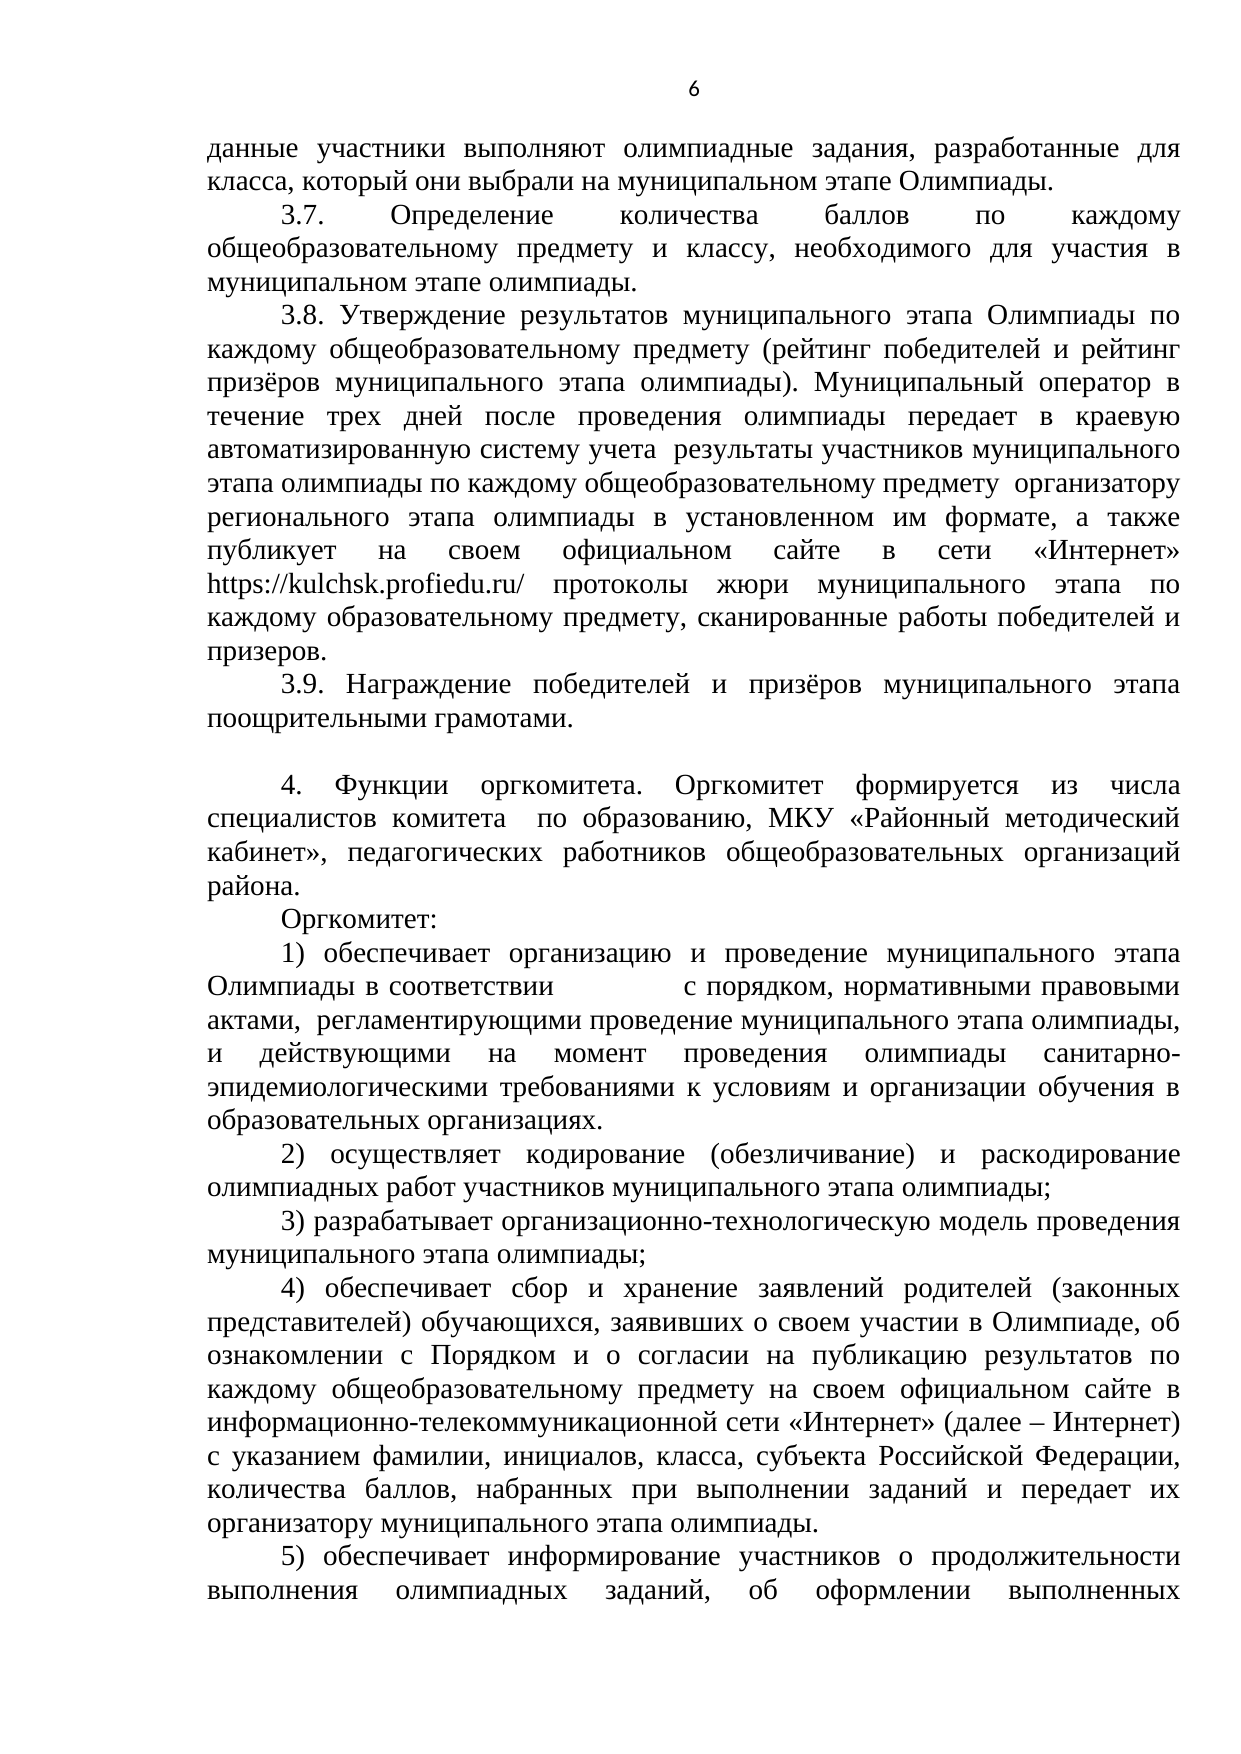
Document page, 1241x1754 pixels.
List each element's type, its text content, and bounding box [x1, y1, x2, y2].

text 1) обеспечивает организацию и проведение муниципального этапа Олимпиады в соответствии с порядком, нормативными правовыми актами, регламентирующими проведение муниципального этапа олимпиады, и действующими на момент проведения олимпиады санитарно-эпидемиологическими требованиями к условиям и организации обучения в образовательных организациях. [207, 935, 1181, 1136]
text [207, 1538, 1181, 1606]
text 2) осуществляет кодирование (обезличивание) и раскодирование олимпиадных работ участников муниципального этапа олимпиады; [207, 1136, 1181, 1203]
text 3.8. Утверждение результатов муниципального этапа Олимпиады по каждому общеобразовательному предмету (рейтинг победителей и рейтинг призёров муниципального этапа олимпиады). Муниципальный оператор в течение трех дней после проведения олимпиады передает в краевую автоматизированную систему учета результаты участников муниципального этапа олимпиады по каждому общеобразовательному предмету организатору регионального этапа олимпиады в установленном им формате, а также публикует на своем официальном сайте в сети «Интернет» https://kulchsk.profiedu.ru/ протоколы жюри муниципального этапа по каждому образовательному предмету, сканированные работы победителей и призеров. [207, 297, 1181, 666]
text Оргкомитет: [207, 901, 1181, 935]
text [207, 130, 1181, 197]
text 4. Функции оргкомитета. Оргкомитет формируется из числа специалистов комитета по образованию, МКУ «Районный методический кабинет», педагогических работников общеобразовательных организаций района. [207, 767, 1181, 901]
text 3) разрабатывает организационно-технологическую модель проведения муниципального этапа олимпиады; [207, 1203, 1181, 1270]
text 3.9. Награждение победителей и призёров муниципального этапа поощрительными грамотами. [207, 666, 1181, 733]
text 3.7. Определение количества баллов по каждому общеобразовательному предмету и классу, необходимого для участия в муниципальном этапе олимпиады. [207, 197, 1181, 297]
text 4) обеспечивает сбор и хранение заявлений родителей (законных представителей) обучающихся, заявивших о своем участии в Олимпиаде, об ознакомлении с Порядком и о согласии на публикацию результатов по каждому общеобразовательному предмету на своем официальном сайте в информационно-телекоммуникационной сети «Интернет» (далее – Интернет) с указанием фамилии, инициалов, класса, субъекта Российской Федерации, количества баллов, набранных при выполнении заданий и передает их организатору муниципального этапа олимпиады. [207, 1270, 1181, 1538]
